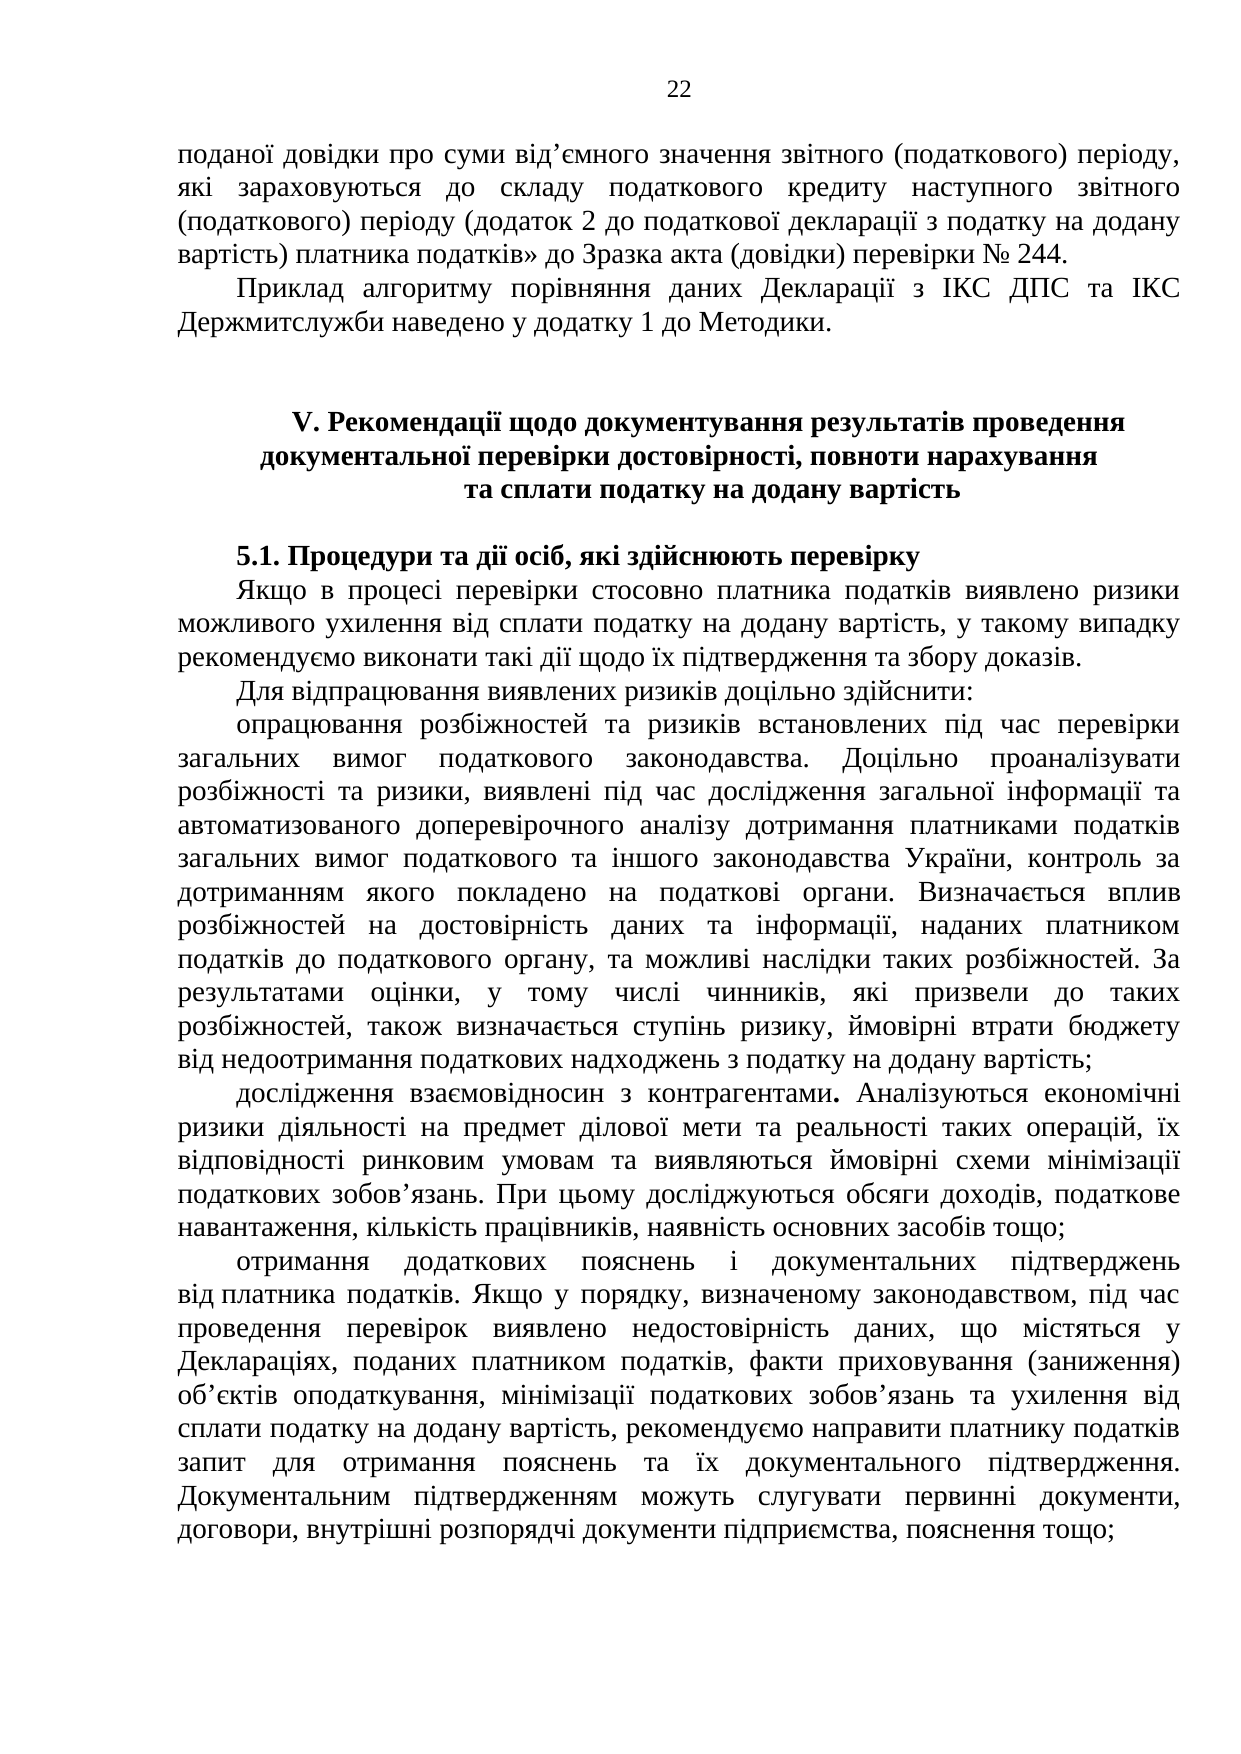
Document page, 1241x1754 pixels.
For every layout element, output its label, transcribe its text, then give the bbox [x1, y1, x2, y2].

text Приклад алгоритму порівняння даних Декларації з ІКС ДПС та ІКС Держмитслужби наведено у додатку 1 до Методики. [177, 270, 1181, 337]
text опрацювання розбіжностей та ризиків встановлених під час перевірки загальних вимог податкового законодавства. Доцільно проаналізувати розбіжності та ризики, виявлені під час дослідження загальної інформації та автоматизованого доперевірочного аналізу дотримання платниками податків загальних вимог податкового та іншого законодавства України, контроль за дотриманням якого покладено на податкові органи. Визначається вплив розбіжностей на достовірність даних та інформації, наданих платником податків до податкового органу, та можливі наслідки таких розбіжностей. За результатами оцінки, у тому числі чинників, які призвели до таких розбіжностей, також визначається ступінь ризику, ймовірні втрати бюджету від недоотримання податкових надходжень з податку на додану вартість; [177, 706, 1181, 1075]
text дослідження взаємовідносин з контрагентами. Аналізуються економічні ризики діяльності на предмет ділової мети та реальності таких операцій, їх відповідності ринковим умовам та виявляються ймовірні схеми мінімізації податкових зобов’язань. При цьому досліджуються обсяги доходів, податкове навантаження, кількість працівників, наявність основних засобів тощо; [177, 1075, 1181, 1243]
text Для відпрацювання виявлених ризиків доцільно здійснити: [177, 673, 1181, 706]
text 5.1. Процедури та дії осіб, які здійснюють перевірку [177, 538, 1181, 572]
text V. Рекомендації щодо документування результатів проведення документальної перевірки достовірності, повноти нарахування [177, 404, 1181, 471]
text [177, 136, 1181, 270]
text отримання додаткових пояснень і документальних підтверджень від платника податків. Якщо у порядку, визначеному законодавством, під час проведення перевірок виявлено недостовірність даних, що містяться у Деклараціях, поданих платником податків, факти приховування (заниження) об’єктів оподаткування, мінімізації податкових зобов’язань та ухилення від сплати податку на додану вартість, рекомендуємо направити платнику податків запит для отримання пояснень та їх документального підтвердження. Документальним підтвердженням можуть слугувати первинні документи, договори, внутрішні розпорядчі документи підприємства, пояснення тощо; [177, 1243, 1181, 1545]
text Якщо в процесі перевірки стосовно платника податків виявлено ризики можливого ухилення від сплати податку на додану вартість, у такому випадку рекомендуємо виконати такі дії щодо їх підтвердження та збору доказів. [177, 572, 1181, 673]
text та сплати податку на додану вартість [177, 471, 1181, 505]
